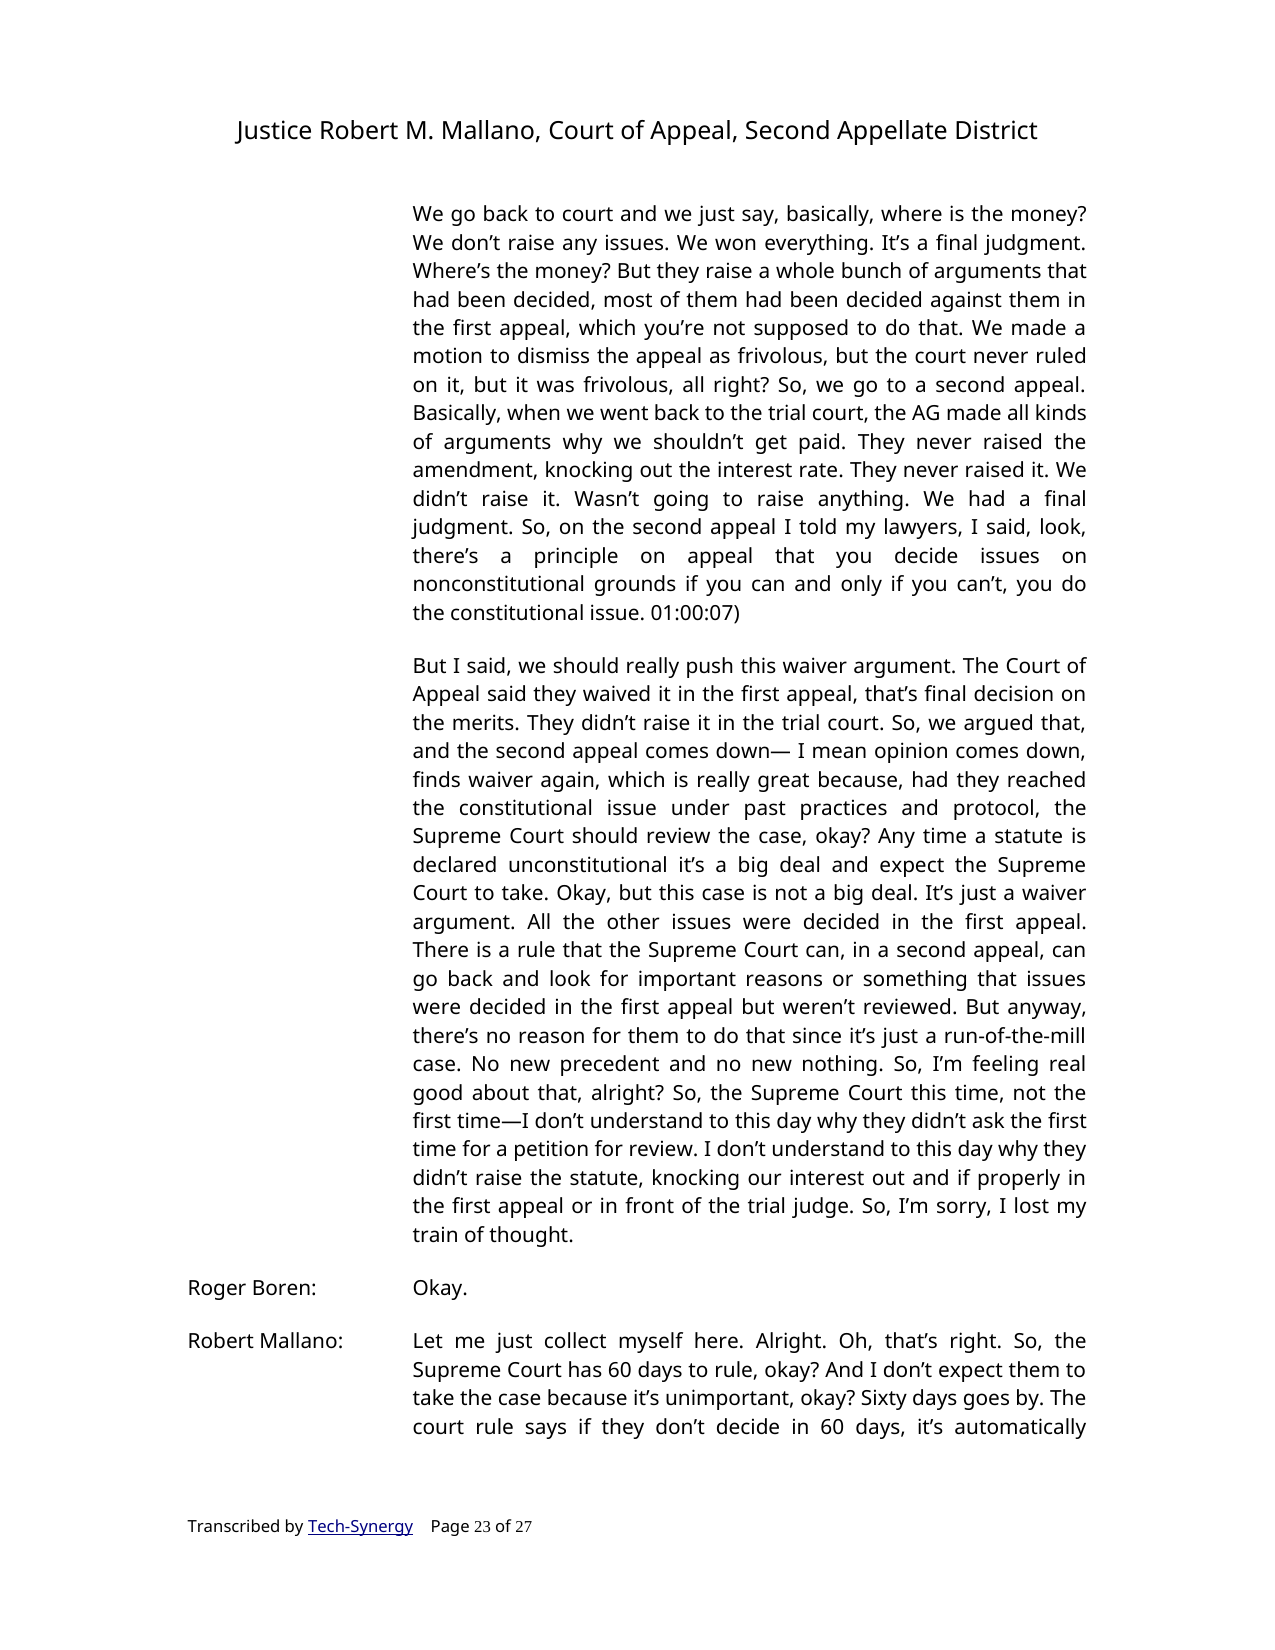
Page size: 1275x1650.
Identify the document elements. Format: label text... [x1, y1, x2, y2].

text But I said, we should really push this waiver argument. The Court of Appeal said they waived it in the first appeal, that’s final decision on the merits. They didn’t raise it in the trial court. So, we argued that, and the second appeal comes down— I mean opinion comes down, finds waiver again, which is really great because, had they reached the constitutional issue under past practices and protocol, the Supreme Court should review the case, okay? Any time a statute is declared unconstitutional it’s a big deal and expect the Supreme Court to take. Okay, but this case is not a big deal. It’s just a waiver argument. All the other issues were decided in the first appeal. There is a rule that the Supreme Court can, in a second appeal, can go back and look for important reasons or something that issues were decided in the first appeal but weren’t reviewed. But anyway, there’s no reason for them to do that since it’s just a run-of-the-mill case. No new precedent and no new nothing. So, I’m feeling real good about that, alright? So, the Supreme Court this time, not the first time—I don’t understand to this day why they didn’t ask the first time for a petition for review. I don’t understand to this day why they didn’t raise the statute, knocking our interest out and if properly in the first appeal or in front of the trial judge. So, I’m sorry, I lost my train of thought. [412, 651, 1087, 1248]
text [412, 199, 1087, 626]
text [187, 1327, 1087, 1440]
text Roger Boren: Okay. [187, 1273, 1087, 1302]
